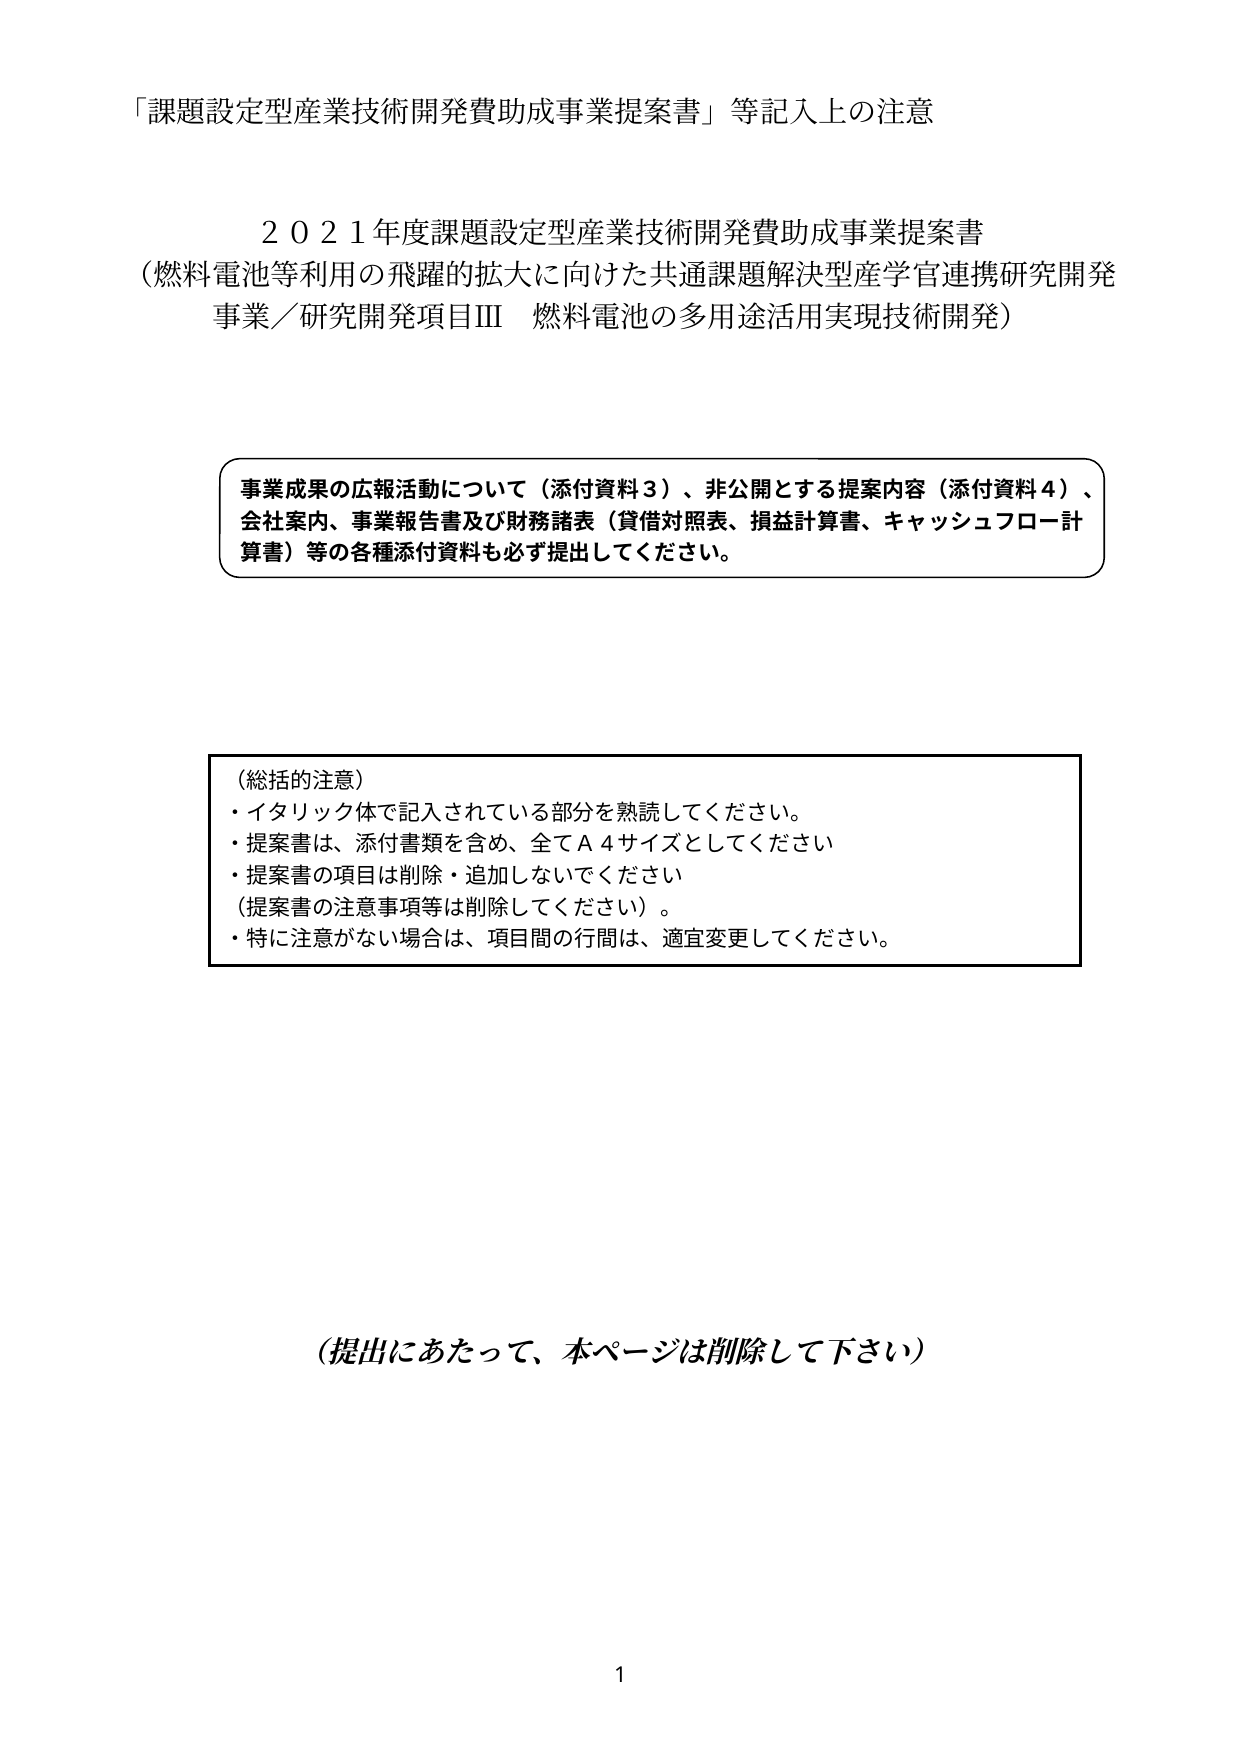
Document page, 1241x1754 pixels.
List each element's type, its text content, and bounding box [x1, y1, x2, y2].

text ２０２１年度課題設定型産業技術開発費助成事業提案書 [118, 210, 1122, 252]
text 「課題設定型産業技術開発費助成事業提案書」等記入上の注意 [118, 89, 1122, 131]
text （提出にあたって、本ページは削除して下さい） [118, 1328, 1122, 1370]
text （燃料電池等利用の飛躍的拡大に向けた共通課題解決型産学官連携研究開発事業／研究開発項目Ⅲ 燃料電池の多用途活用実現技術開発） [118, 252, 1122, 336]
